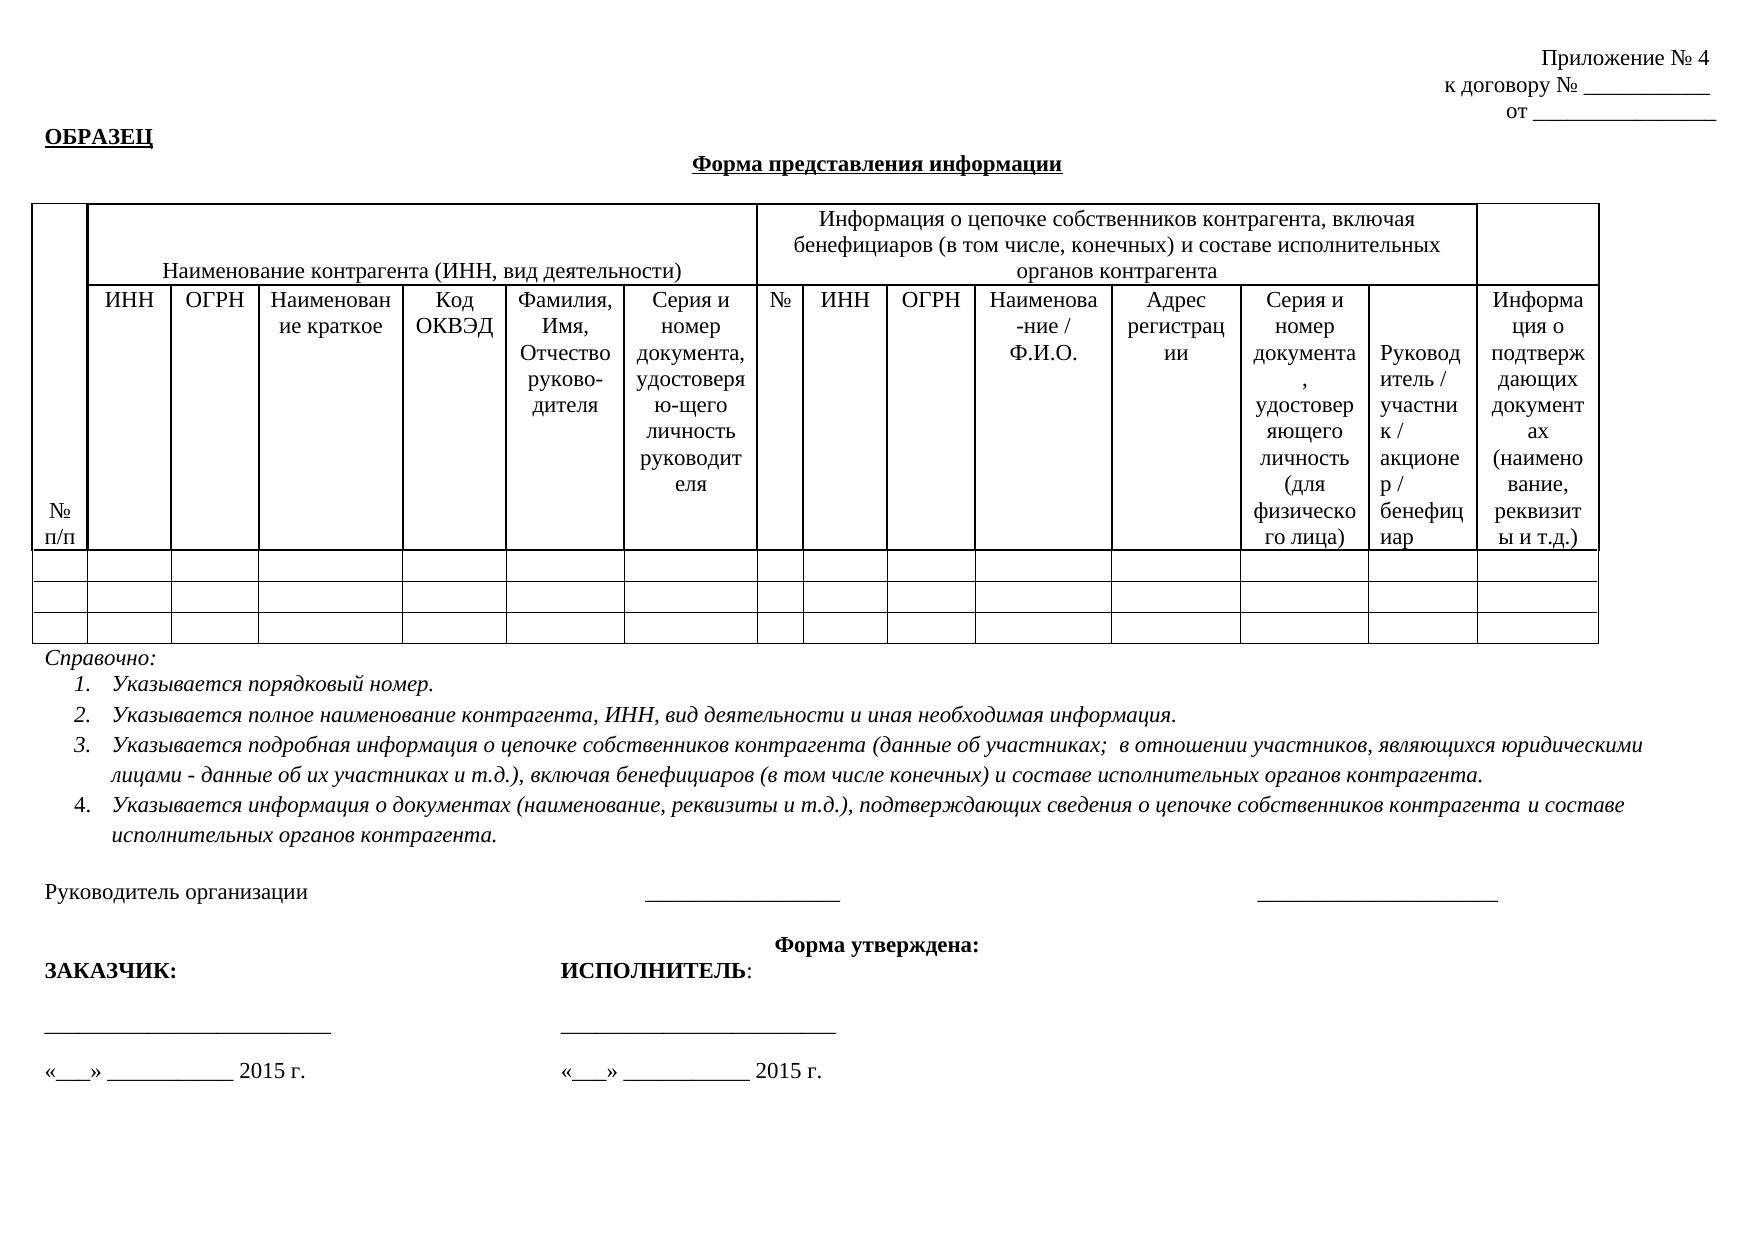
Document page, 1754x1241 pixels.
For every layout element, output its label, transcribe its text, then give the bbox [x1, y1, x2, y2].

text Форма представления информации [44, 150, 1709, 176]
table_cell Наименова-ние / Ф.И.О. [976, 286, 1111, 549]
table_cell Серия и номер документа, удостоверяющего личность (для физического лица) [1242, 286, 1368, 549]
table_cell [758, 551, 803, 581]
table_cell [403, 613, 506, 643]
table_cell [625, 582, 757, 612]
table_cell [804, 551, 887, 581]
table_cell [33, 550, 87, 581]
list Указывается порядковый номер. [74, 671, 1709, 697]
table_cell № [758, 286, 802, 549]
table_cell [1112, 613, 1240, 643]
table_cell [1241, 582, 1368, 612]
table_cell [976, 582, 1111, 612]
table_cell [1369, 613, 1477, 643]
table_cell Фамилия, Имя, Отчество руково-дителя [507, 286, 623, 549]
table_cell [507, 613, 624, 643]
text Руководитель организации _________________ _____________________ [44, 878, 1709, 904]
text от ________________ [487, 97, 1716, 123]
list Указывается информация о документах (наименование, реквизиты и т.д.), подтверждающих сведения о цепочке собственников контрагента и составе исполнительных органов контрагента. [74, 791, 1709, 848]
table_cell «___» ___________ 2015 г. [33, 1057, 549, 1104]
table_cell [403, 551, 506, 581]
table_cell [172, 613, 258, 643]
table_cell [1478, 581, 1598, 612]
list Указывается подробная информация о цепочке собственников контрагента (данные об участниках; в отношении участников, являющихся юридическими лицами - данные об их участниках и т.д.), включая бенефициаров (в том числе конечных) и составе исполнительных органов контрагента. [74, 731, 1709, 787]
table_cell [88, 551, 171, 581]
table_cell [1112, 551, 1240, 581]
table_cell [976, 551, 1111, 581]
table_cell [172, 582, 258, 612]
table_cell [1112, 582, 1240, 612]
table_cell [1241, 613, 1368, 643]
table_cell [259, 613, 402, 643]
table_cell ОГРН [172, 286, 258, 549]
table_cell [172, 551, 258, 581]
text к договору № ___________ [44, 71, 1709, 97]
table_cell ________________________ [549, 1010, 1226, 1057]
table_cell [1478, 549, 1598, 581]
text Справочно: [44, 202, 1709, 671]
table_header [1478, 204, 1598, 284]
table_header Информация о цепочке собственников контрагента, включая бенефициаров (в том числе, конечных) и составе исполнительных органов контрагента [758, 205, 1476, 284]
table_cell _________________________ [33, 1010, 549, 1057]
table_header Наименование контрагента (ИНН, вид деятельности) [89, 205, 756, 284]
table_header ИСПОЛНИТЕЛЬ: [549, 957, 1226, 1010]
table_cell [33, 582, 87, 612]
table_cell [625, 551, 757, 581]
list Указывается полное наименование контрагента, ИНН, вид деятельности и иная необходимая информация. [74, 701, 1709, 727]
table_cell [758, 613, 803, 643]
table_cell ИНН [804, 286, 886, 549]
table_cell Информация о подтверждающих документах (наименование, реквизиты и т.д.) [1478, 286, 1598, 549]
table_cell Руководитель / участник / акционер / бенефициар [1370, 286, 1476, 549]
table_cell Наименование краткое [260, 286, 402, 549]
table_header № п/п [33, 204, 86, 549]
table_cell [888, 551, 975, 581]
table_cell [804, 582, 887, 612]
table_cell [88, 613, 171, 643]
table_cell [1369, 551, 1477, 581]
table_cell [33, 613, 87, 643]
table_cell [259, 582, 402, 612]
text ОБРАЗЕЦ [44, 123, 1709, 150]
table_cell [625, 613, 757, 643]
table_cell [888, 613, 975, 643]
table_cell [1478, 612, 1598, 643]
table_cell [758, 582, 803, 612]
table_cell [1369, 582, 1477, 612]
table_cell Код ОКВЭД [404, 286, 505, 549]
table_cell [804, 613, 887, 643]
table_cell «___» ___________ 2015 г. [549, 1057, 1226, 1104]
table_cell [507, 551, 624, 581]
text Форма утверждена: [44, 931, 1709, 957]
table_cell [403, 582, 506, 612]
table_cell ОГРН [888, 286, 974, 549]
table_cell [976, 613, 1111, 643]
table_cell Адрес регистрации [1113, 286, 1240, 549]
table_header ЗАКАЗЧИК: [33, 957, 549, 1010]
table_cell Серия и номер документа, удостоверяю-щего личность руководителя [625, 286, 756, 549]
table_cell [888, 582, 975, 612]
table_cell [259, 551, 402, 581]
table_cell [507, 582, 624, 612]
table_cell ИНН [89, 286, 170, 549]
text Приложение № 4 [44, 44, 1709, 71]
table_cell [88, 582, 171, 612]
table_cell [1241, 551, 1368, 581]
